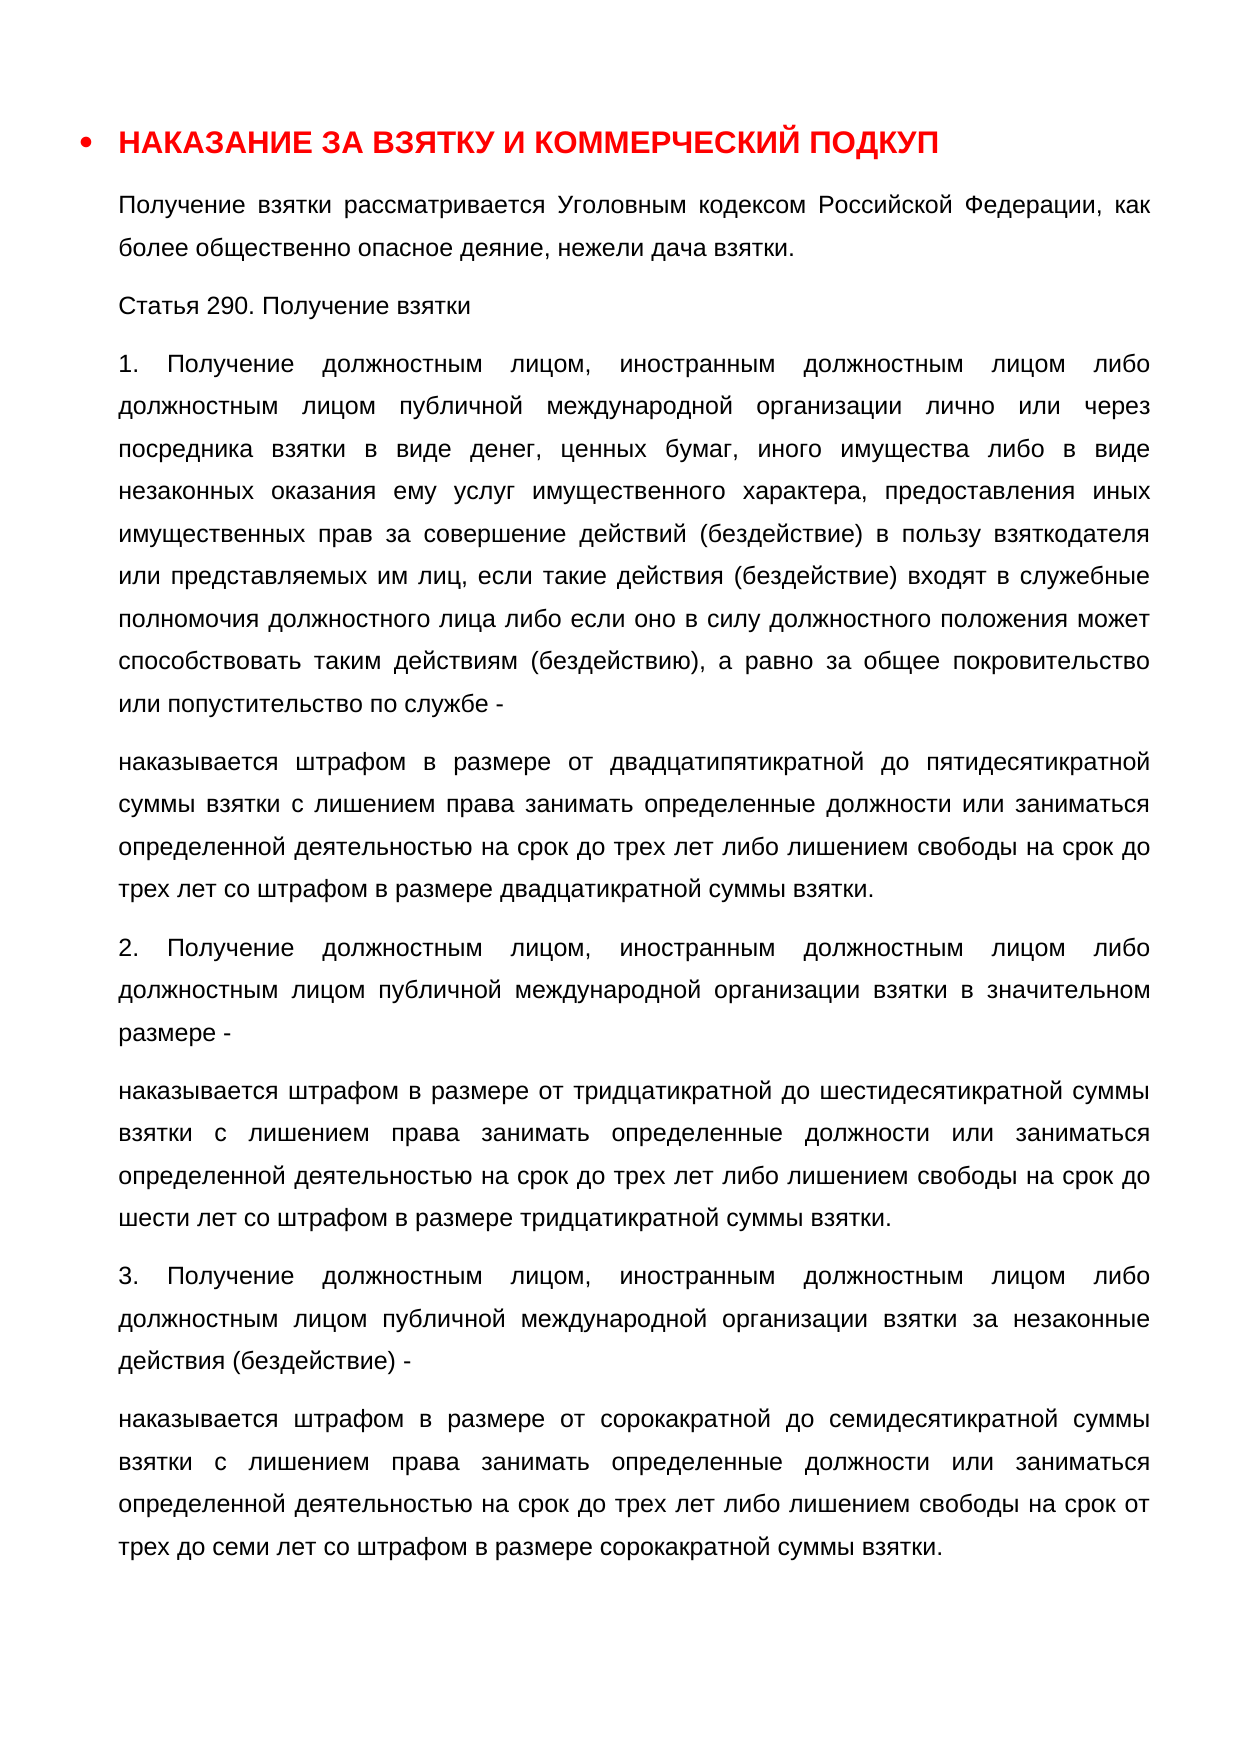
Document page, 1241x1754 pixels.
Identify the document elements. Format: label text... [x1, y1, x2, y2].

text Получение взятки рассматривается Уголовным кодексом Российской Федерации, как более общественно опасное деяние, нежели дача взятки. [118, 176, 1152, 261]
text наказывается штрафом в размере от двадцатипятикратной до пятидесятикратной суммы взятки с лишением права занимать определенные должности или заниматься определенной деятельностью на срок до трех лет либо лишением свободы на срок до трех лет со штрафом в размере двадцатикратной суммы взятки. [118, 733, 1152, 903]
text 2. Получение должностным лицом, иностранным должностным лицом либо должностным лицом публичной международной организации взятки в значительном размере - [118, 919, 1152, 1046]
list НАКАЗАНИЕ ЗА ВЗЯТКУ И КОММЕРЧЕСКИЙ ПОДКУП [81, 118, 1152, 161]
text наказывается штрафом в размере от тридцатикратной до шестидесятикратной суммы взятки с лишением права занимать определенные должности или заниматься определенной деятельностью на срок до трех лет либо лишением свободы на срок до шести лет со штрафом в размере тридцатикратной суммы взятки. [118, 1062, 1152, 1232]
text 1. Получение должностным лицом, иностранным должностным лицом либо должностным лицом публичной международной организации лично или через посредника взятки в виде денег, ценных бумаг, иного имущества либо в виде незаконных оказания ему услуг имущественного характера, предоставления иных имущественных прав за совершение действий (бездействие) в пользу взяткодателя или представляемых им лиц, если такие действия (бездействие) входят в служебные полномочия должностного лица либо если оно в силу должностного положения может способствовать таким действиям (бездействию), а равно за общее покровительство или попустительство по службе - [118, 335, 1152, 717]
text наказывается штрафом в размере от сорокакратной до семидесятикратной суммы взятки с лишением права занимать определенные должности или заниматься определенной деятельностью на срок до трех лет либо лишением свободы на срок от трех до семи лет со штрафом в размере сорокакратной суммы взятки. [118, 1391, 1152, 1561]
text 3. Получение должностным лицом, иностранным должностным лицом либо должностным лицом публичной международной организации взятки за незаконные действия (бездействие) - [118, 1247, 1152, 1375]
text Статья 290. Получение взятки [118, 277, 1152, 319]
